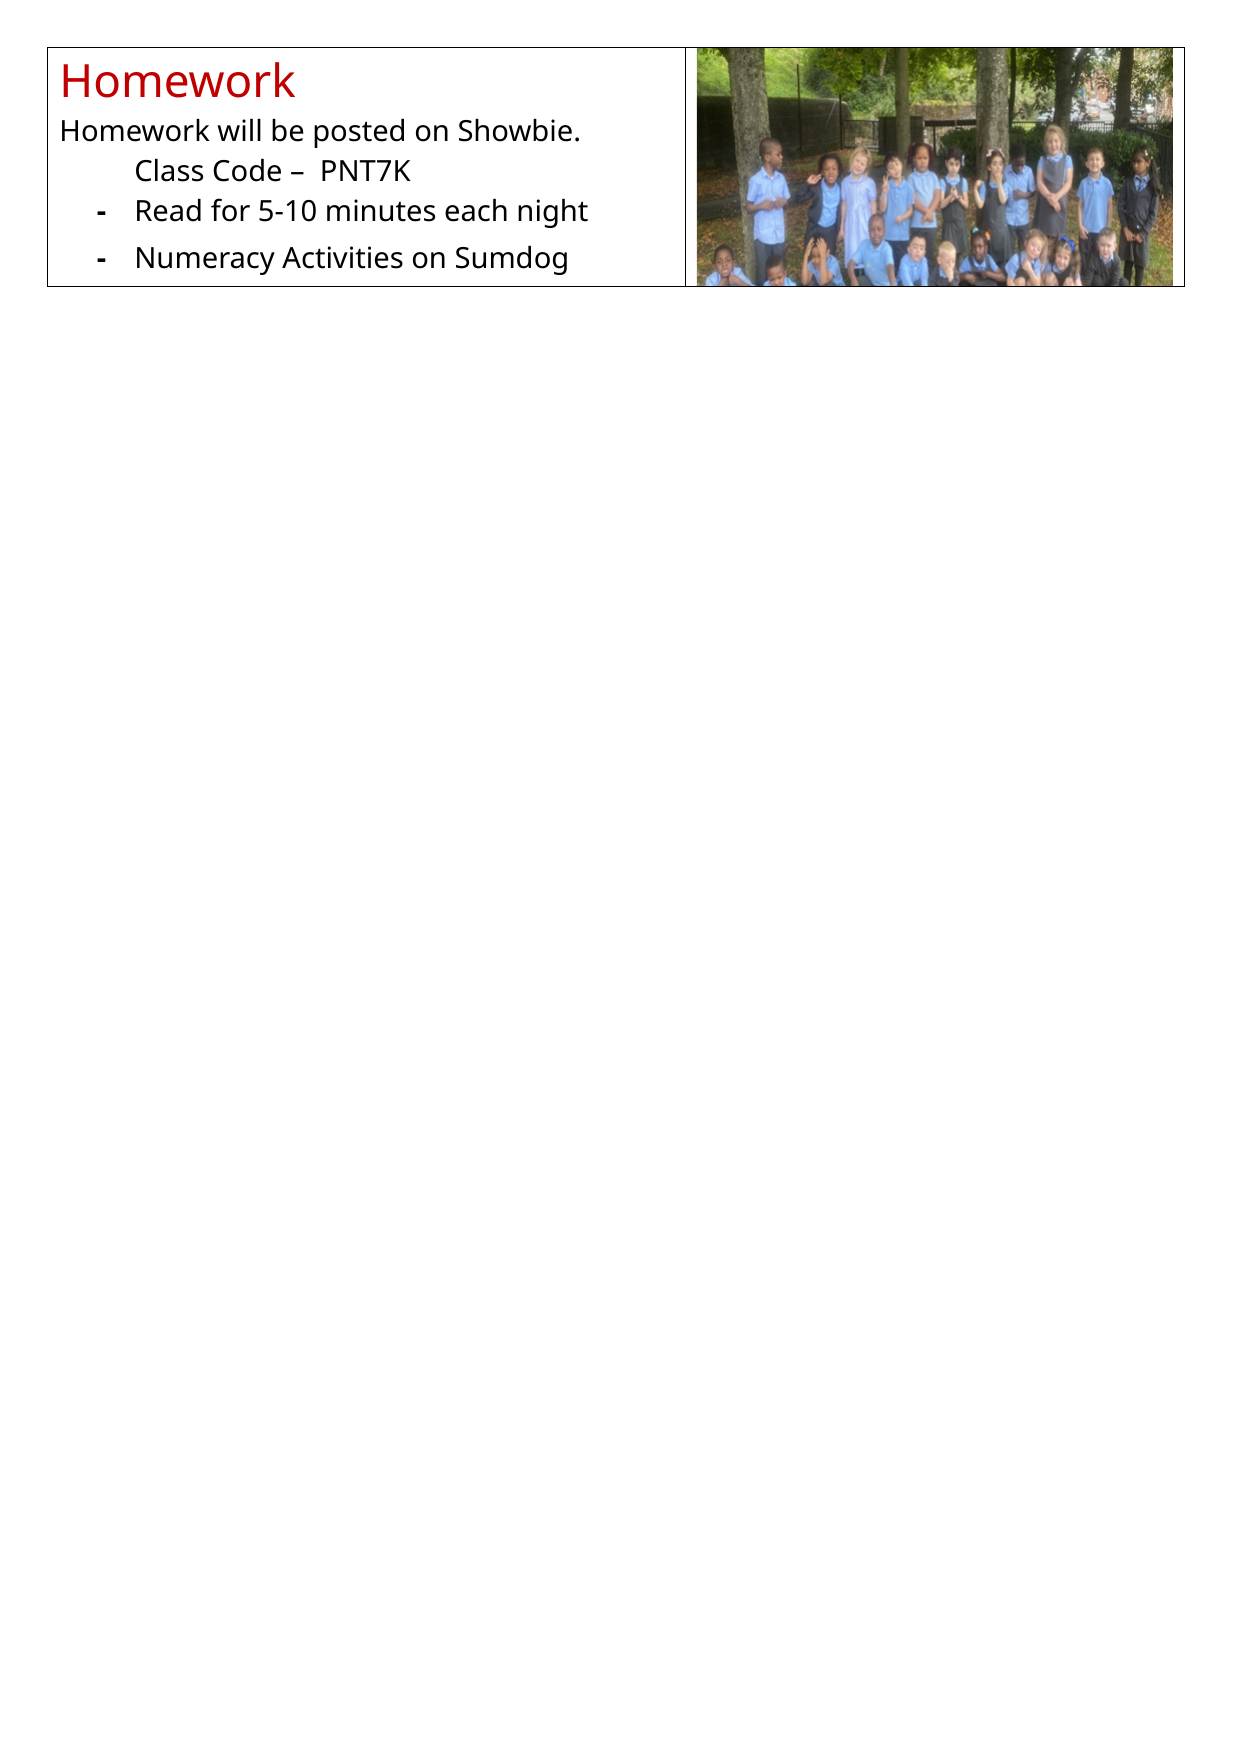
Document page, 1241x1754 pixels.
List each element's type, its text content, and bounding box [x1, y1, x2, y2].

table_cell Homework Homework will be posted on Showbie. Class Code – PNT7K Read for 5-10 minutes each night Numeracy Activities on Sumdog [48, 48, 685, 286]
table_cell [686, 48, 696, 286]
table_cell [1173, 48, 1184, 286]
picture [696, 48, 1173, 286]
